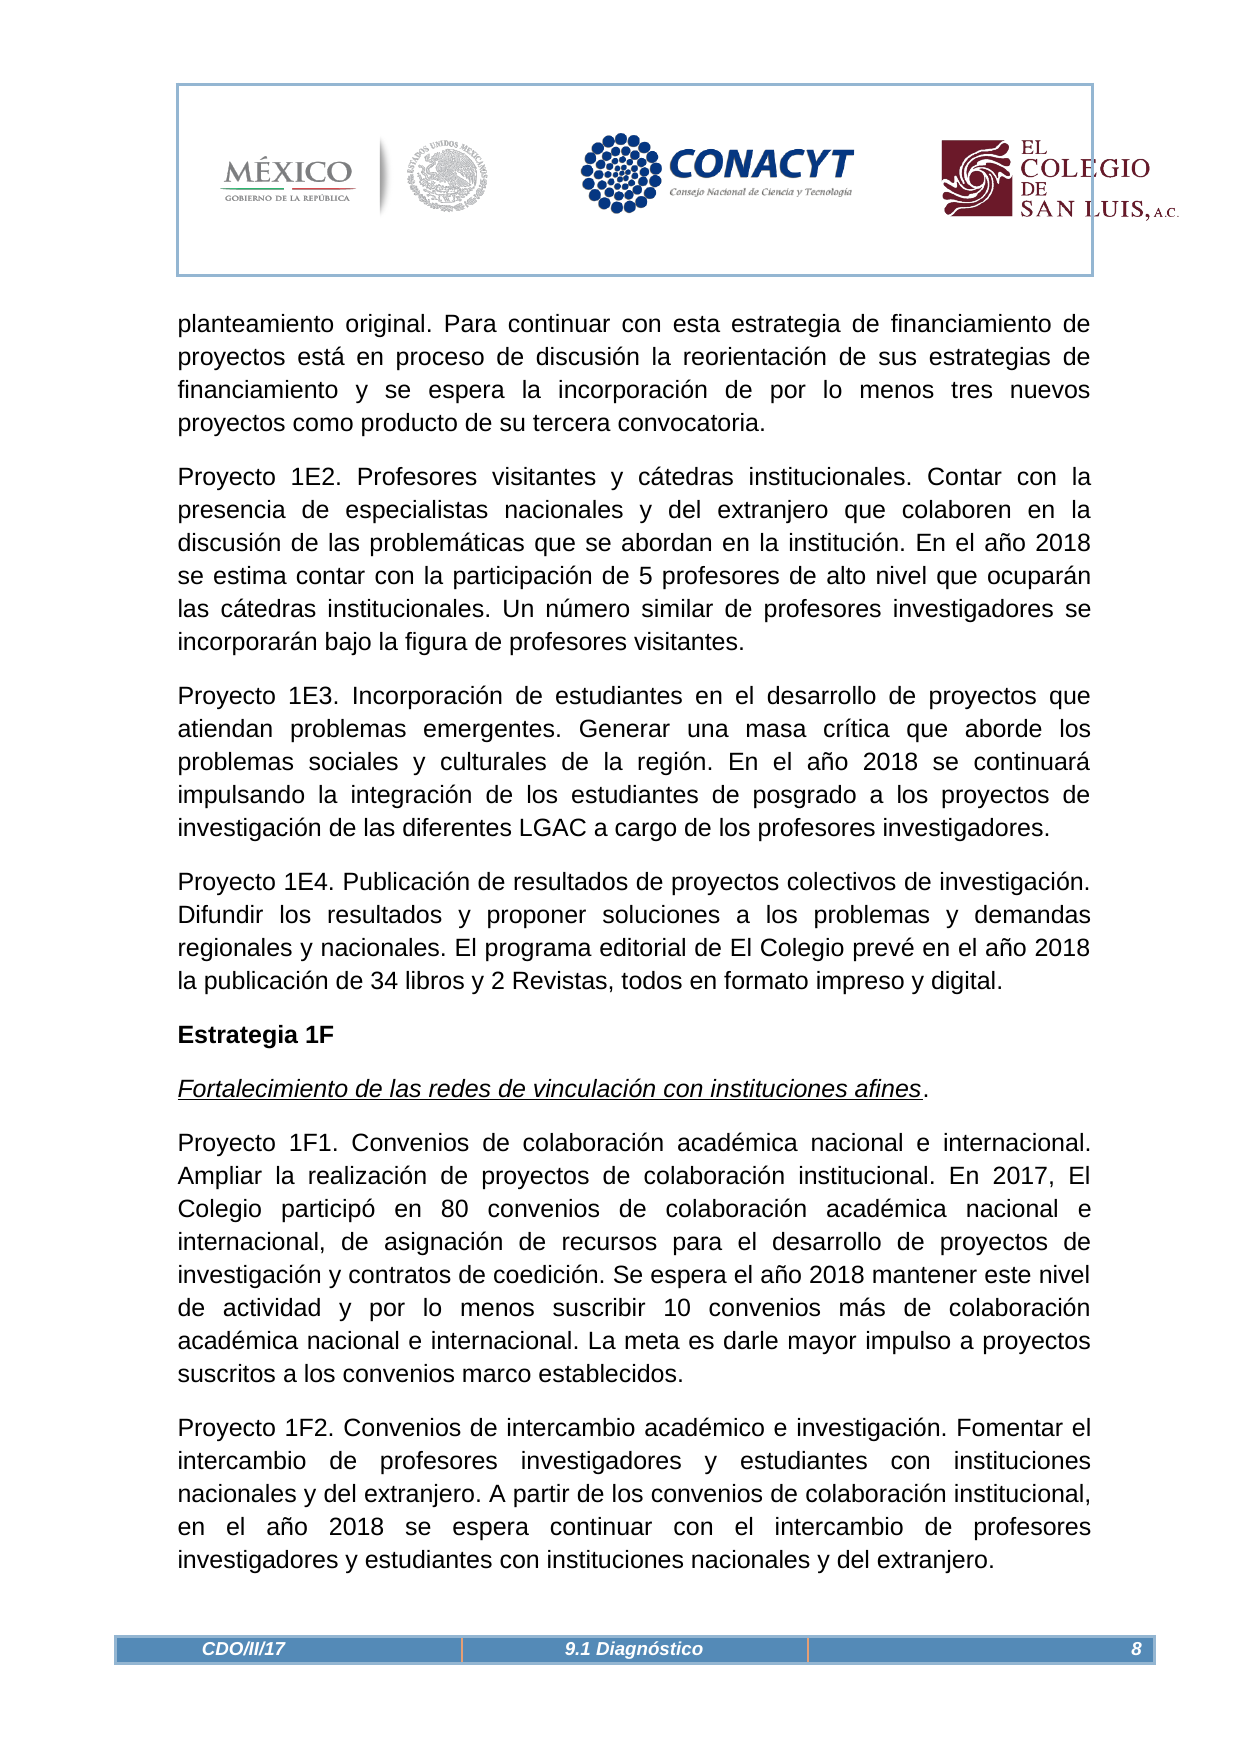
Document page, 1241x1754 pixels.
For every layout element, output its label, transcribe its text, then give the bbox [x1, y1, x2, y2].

text Fortalecimiento de las redes de vinculación con instituciones afines. [177, 1074, 1092, 1103]
picture [1094, 135, 1188, 221]
text Proyecto 1E2. Profesores visitantes y cátedras institucionales. Contar con la presencia de especialistas nacionales y del extranjero que colaboren en la discusión de las problemáticas que se abordan en la institución. En el año 2018 se estima contar con la participación de 5 profesores de alto nivel que ocuparán las cátedras institucionales. Un número similar de profesores investigadores se incorporarán bajo la figura de profesores visitantes. [177, 462, 1092, 656]
text Proyecto 1F1. Convenios de colaboración académica nacional e internacional. Ampliar la realización de proyectos de colaboración institucional. En 2017, El Colegio participó en 80 convenios de colaboración académica nacional e internacional, de asignación de recursos para el desarrollo de proyectos de investigación y contratos de coedición. Se espera el año 2018 mantener este nivel de actividad y por lo menos suscribir 10 convenios más de colaboración académica nacional e internacional. La meta es darle mayor impulso a proyectos suscritos a los convenios marco establecidos. [177, 1128, 1092, 1388]
picture [211, 127, 496, 224]
text Estrategia 1F [177, 1020, 1092, 1049]
text Proyecto 1E4. Publicación de resultados de proyectos colectivos de investigación. Difundir los resultados y proponer soluciones a los problemas y demandas regionales y nacionales. El programa editorial de El Colegio prevé en el año 2018 la publicación de 34 libros y 2 Revistas, todos en formato impreso y digital. [177, 867, 1092, 995]
picture [936, 135, 1091, 221]
text Proyecto 1E3. Incorporación de estudiantes en el desarrollo de proyectos que atiendan problemas emergentes. Generar una masa crítica que aborde los problemas sociales y culturales de la región. En el año 2018 se continuará impulsando la integración de los estudiantes de posgrado a los proyectos de investigación de las diferentes LGAC a cargo de los profesores investigadores. [177, 681, 1092, 842]
picture [572, 129, 855, 229]
text Proyecto 1F2. Convenios de intercambio académico e investigación. Fomentar el intercambio de profesores investigadores y estudiantes con instituciones nacionales y del extranjero. A partir de los convenios de colaboración institucional, en el año 2018 se espera continuar con el intercambio de profesores investigadores y estudiantes con instituciones nacionales y del extranjero. [177, 1413, 1092, 1573]
